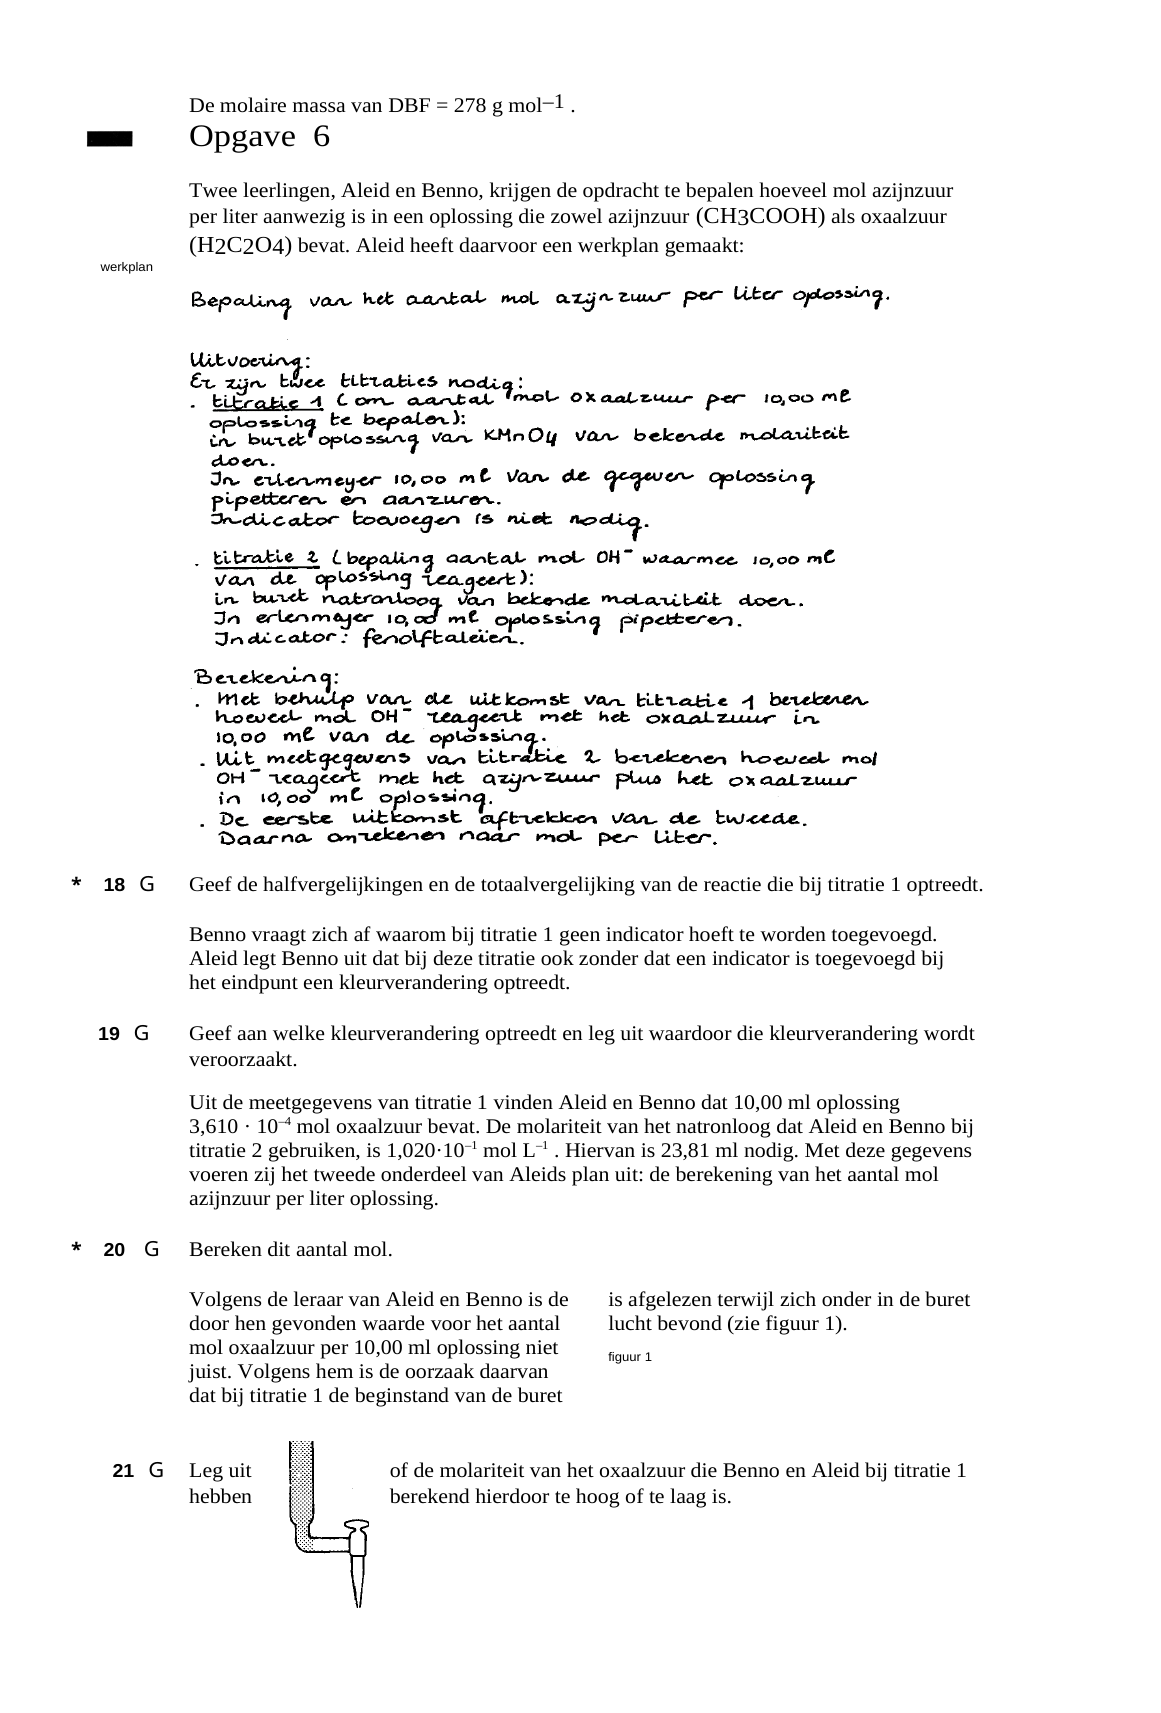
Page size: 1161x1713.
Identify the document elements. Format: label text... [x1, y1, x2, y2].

text 21 G Leg uit of de molariteit van het oxaalzuur die Benno en Aleid bij titratie 1 hebben berekend hierdoor te hoog of te laag is. [371, 1455, 995, 1508]
text * 18 G Geef de halfvergelijkingen en de totaalvergelijking van de reactie die bij titratie 1 optreedt. [71, 869, 995, 898]
text * 20 G Bereken dit aantal mol. [71, 1234, 995, 1263]
text figuur 1 [608, 1349, 995, 1364]
text 21 G Leg uit of de molariteit van het oxaalzuur die Benno en Aleid bij titratie 1 hebben berekend hierdoor te hoog of te laag is. [86, 1455, 289, 1508]
picture [86, 130, 133, 147]
text Volgens de leraar van Aleid en Benno is de door hen gevonden waarde voor het aantal mol oxaalzuur per 10,00 ml oplossing niet juist. Volgens hem is de oorzaak daarvan dat bij titratie 1 de beginstand van de buret is afgelezen terwijl zich onder in de buret lucht bevond (zie figuur 1). [608, 1287, 995, 1335]
text Volgens de leraar van Aleid en Benno is de door hen gevonden waarde voor het aantal mol oxaalzuur per 10,00 ml oplossing niet juist. Volgens hem is de oorzaak daarvan dat bij titratie 1 de beginstand van de buret is afgelezen terwijl zich onder in de buret lucht bevond (zie figuur 1). [189, 1287, 576, 1407]
list Opgave 6 [86, 117, 995, 153]
picture [188, 284, 890, 846]
text Twee leerlingen, Aleid en Benno, krijgen de opdracht te bepalen hoeveel mol azijnzuur [189, 178, 995, 202]
text De molaire massa van DBF = 278 g mol–1 . [189, 89, 995, 117]
text 19 G Geef aan welke kleurverandering optreedt en leg uit waardoor die kleurverandering wordt veroorzaakt. [71, 1018, 995, 1071]
text Uit de meetgegevens van titratie 1 vinden Aleid en Benno dat 10,00 ml oplossing [189, 1090, 995, 1114]
text per liter aanwezig is in een oplossing die zowel azijnzuur (CH3COOH) als oxaalzuur (H2C2O4) bevat. Aleid heeft daarvoor een werkplan gemaakt: [189, 202, 995, 259]
text Benno vraagt zich af waarom bij titratie 1 geen indicator hoeft te worden toegevoegd. Aleid legt Benno uit dat bij deze titratie ook zonder dat een indicator is toegevoegd bij het eindpunt een kleurverandering optreedt. [189, 922, 972, 994]
text 3,610 · 10–4 mol oxaalzuur bevat. De molariteit van het natronloog dat Aleid en Benno bij titratie 2 gebruiken, is 1,020·10–1 mol L–1 . Hiervan is 23,81 ml nodig. Met deze gegevens voeren zij het tweede onderdeel van Aleids plan uit: de berekening van het aantal mol azijnzuur per liter oplossing. [189, 1114, 995, 1210]
picture [289, 1441, 371, 1609]
text werkplan [100, 259, 995, 274]
